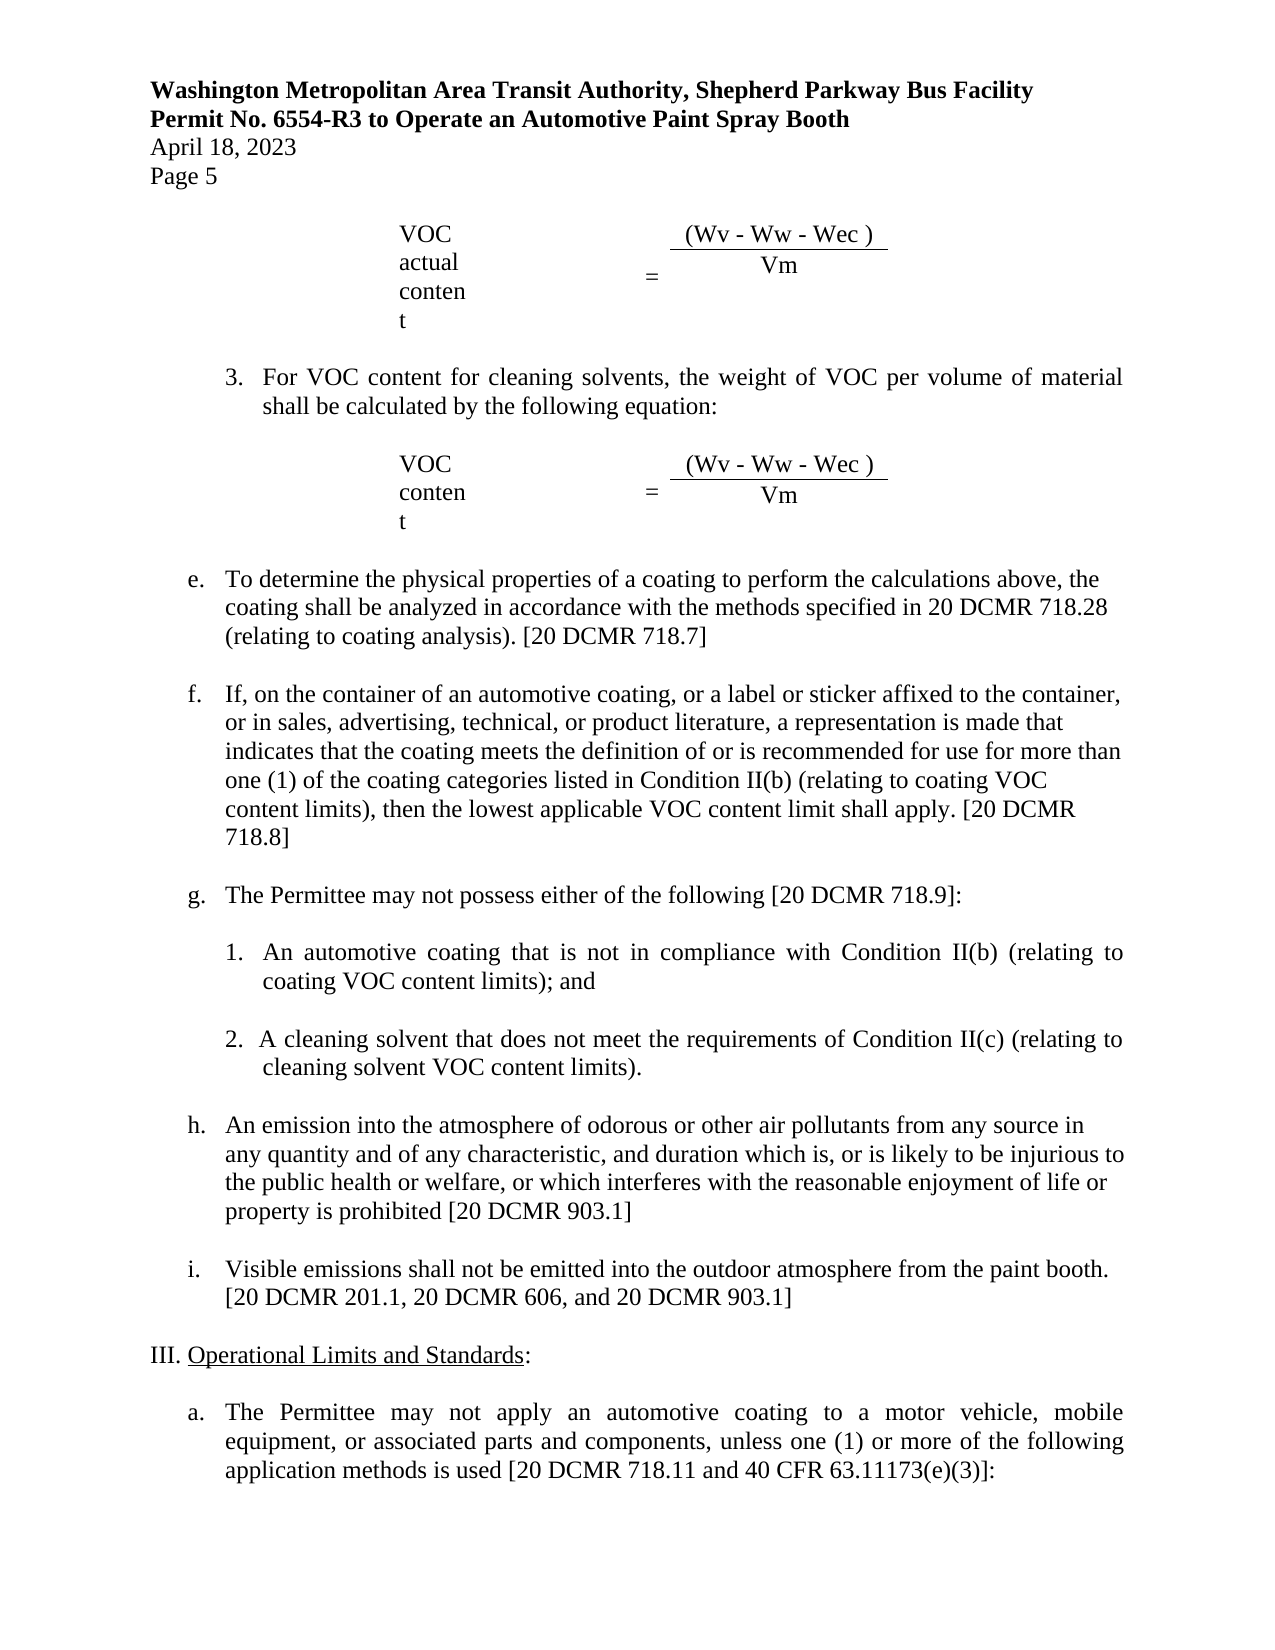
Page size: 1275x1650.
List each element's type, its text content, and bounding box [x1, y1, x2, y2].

text III. Operational Limits and Standards: [150, 1340, 1125, 1369]
text 3. For VOC content for cleaning solvents, the weight of VOC per volume of material shall be calculated by the following equation: [225, 362, 1125, 420]
table_header VOC actual content [388, 219, 484, 334]
text 1. An automotive coating that is not in compliance with Condition II(b) (relating to coating VOC content limits); and [225, 937, 1125, 995]
table_header = [484, 449, 670, 535]
table_header (Wv - Ww - Wec ) [670, 449, 887, 479]
text h. An emission into the atmosphere of odorous or other air pollutants from any source in any quantity and of any characteristic, and duration which is, or is likely to be injurious to the public health or welfare, or which interferes with the reasonable enjoyment of life or property is prohibited [20 DCMR 903.1] [187, 1110, 1125, 1225]
text e. To determine the physical properties of a coating to perform the calculations above, the coating shall be analyzed in accordance with the methods specified in 20 DCMR 718.28 (relating to coating analysis). [20 DCMR 718.7] [187, 564, 1125, 650]
table_header (Wv - Ww - Wec ) [670, 219, 887, 249]
text a. The Permittee may not apply an automotive coating to a motor vehicle, mobile equipment, or associated parts and components, unless one (1) or more of the following application methods is used [20 DCMR 718.11 and 40 CFR 63.11173(e)(3)]: [187, 1397, 1125, 1484]
table_header = [484, 219, 670, 334]
table_cell Vm [670, 480, 887, 535]
table_cell Vm [670, 250, 887, 334]
text f. If, on the container of an automotive coating, or a label or sticker affixed to the container, or in sales, advertising, technical, or product literature, a representation is made that indicates that the coating meets the definition of or is recommended for use for more than one (1) of the coating categories listed in Condition II(b) (relating to coating VOC content limits), then the lowest applicable VOC content limit shall apply. [20 DCMR 718.8] [187, 679, 1125, 851]
text g. The Permittee may not possess either of the following [20 DCMR 718.9]: [187, 880, 1125, 909]
text i. Visible emissions shall not be emitted into the outdoor atmosphere from the paint booth. [20 DCMR 201.1, 20 DCMR 606, and 20 DCMR 903.1] [187, 1254, 1125, 1311]
table_header VOC content [388, 449, 484, 535]
text 2. A cleaning solvent that does not meet the requirements of Condition II(c) (relating to cleaning solvent VOC content limits). [225, 1024, 1125, 1081]
